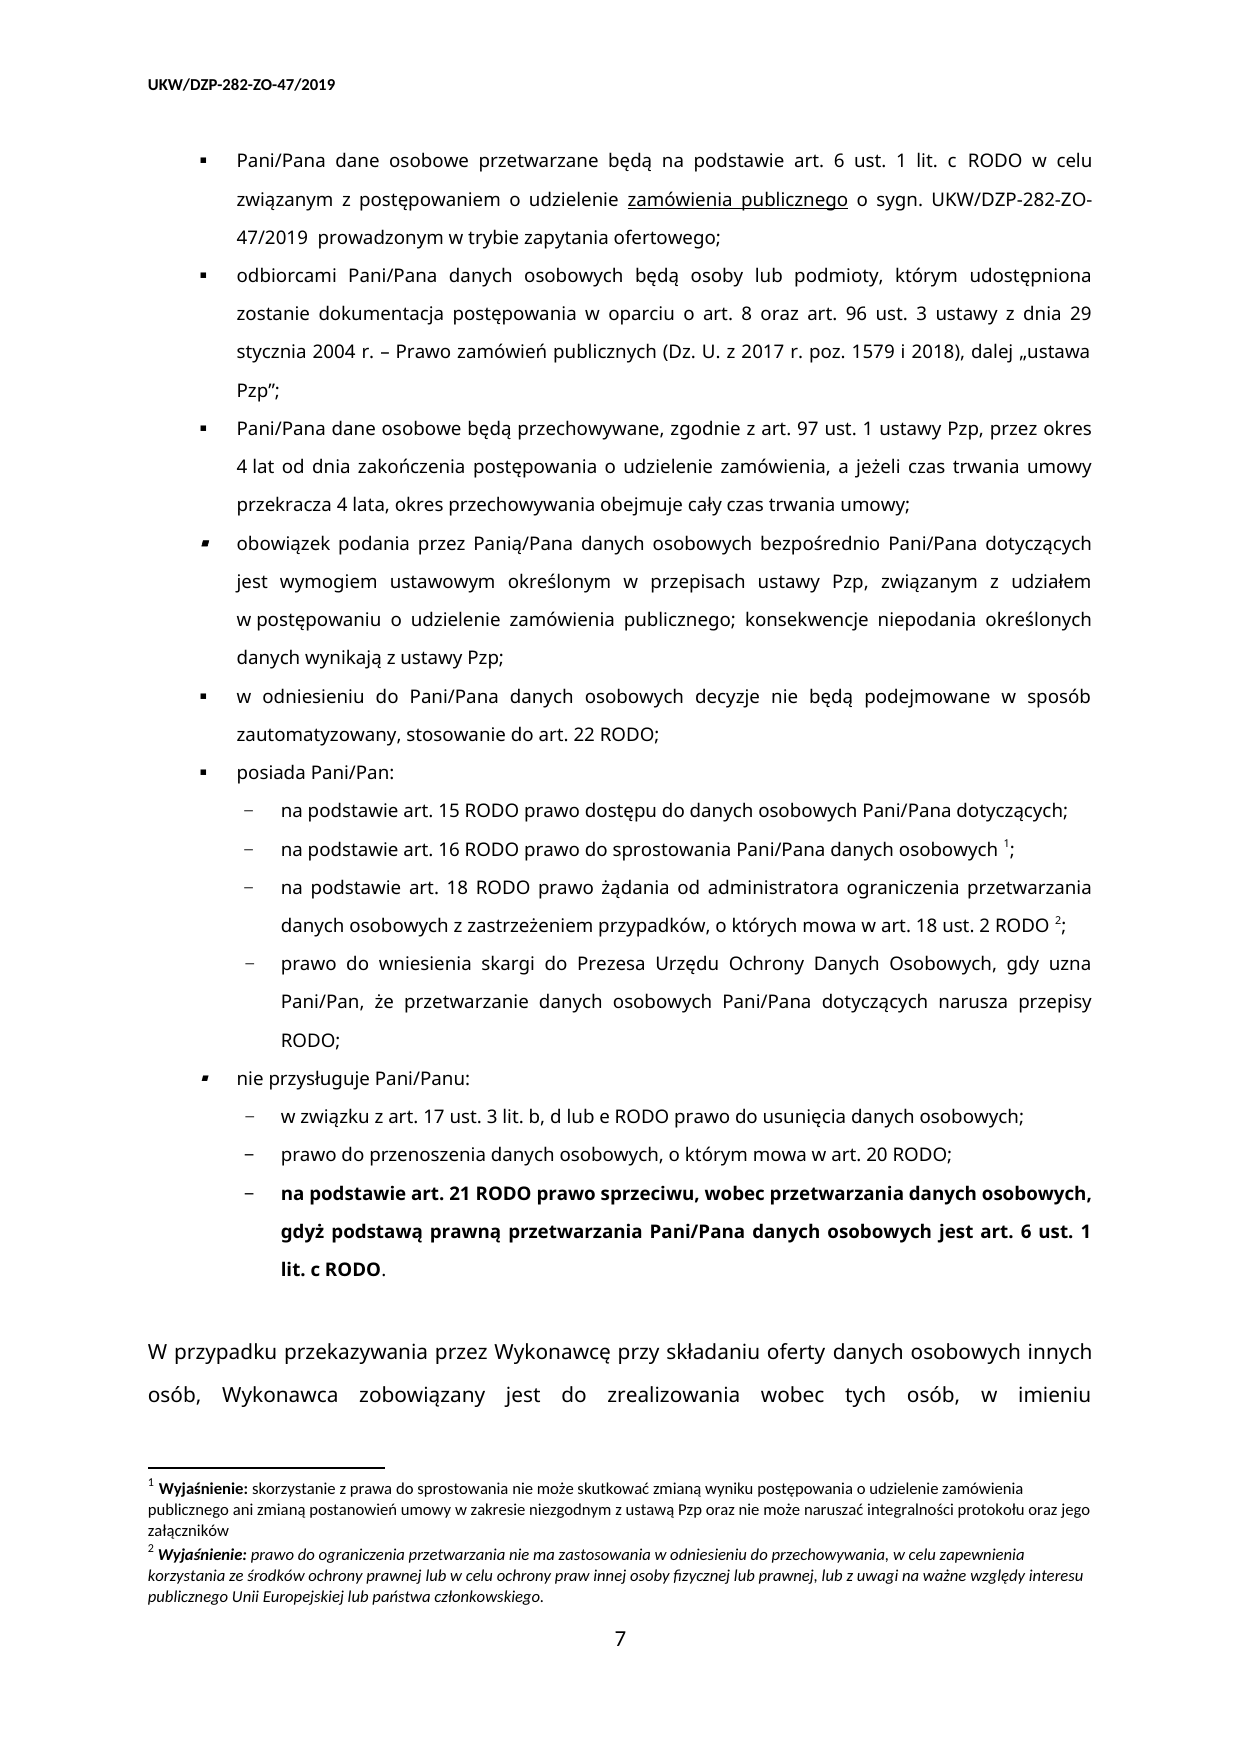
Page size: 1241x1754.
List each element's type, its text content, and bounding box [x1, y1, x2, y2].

list na podstawie art. 21 RODO prawo sprzeciwu, wobec przetwarzania danych osobowych, gdyż podstawą prawną przetwarzania Pani/Pana danych osobowych jest art. 6 ust. 1 lit. c RODO. [243, 1180, 1092, 1282]
list w odniesieniu do Pani/Pana danych osobowych decyzje nie będą podejmowane w sposób zautomatyzowany, stosowanie do art. 22 RODO; [199, 683, 1092, 747]
list prawo do przenoszenia danych osobowych, o którym mowa w art. 20 RODO; [243, 1142, 1092, 1167]
list na podstawie art. 15 RODO prawo dostępu do danych osobowych Pani/Pana dotyczących; [243, 798, 1092, 823]
list na podstawie art. 16 RODO prawo do sprostowania Pani/Pana danych osobowych ; [243, 836, 1092, 861]
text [148, 1337, 1092, 1408]
list prawo do wniesienia skargi do Prezesa Urzędu Ochrony Danych Osobowych, gdy uzna Pani/Pan, że przetwarzanie danych osobowych Pani/Pana dotyczących narusza przepisy RODO; [243, 951, 1092, 1052]
list nie przysługuje Pani/Panu: [199, 1065, 1092, 1091]
list odbiorcami Pani/Pana danych osobowych będą osoby lub podmioty, którym udostępniona zostanie dokumentacja postępowania w oparciu o art. 8 oraz art. 96 ust. 3 ustawy z dnia 29 stycznia 2004 r. – Prawo zamówień publicznych (Dz. U. z 2017 r. poz. 1579 i 2018), dalej „ustawa Pzp”; [199, 262, 1092, 403]
list Pani/Pana dane osobowe przetwarzane będą na podstawie art. 6 ust. 1 lit. c RODO w celu związanym z postępowaniem o udzielenie zamówienia publicznego o sygn. UKW/DZP-282-ZO-47/2019 prowadzonym w trybie zapytania ofertowego; [199, 148, 1092, 250]
list Pani/Pana dane osobowe będą przechowywane, zgodnie z art. 97 ust. 1 ustawy Pzp, przez okres 4 lat od dnia zakończenia postępowania o udzielenie zamówienia, a jeżeli czas trwania umowy przekracza 4 lata, okres przechowywania obejmuje cały czas trwania umowy; [199, 415, 1092, 517]
list w związku z art. 17 ust. 3 lit. b, d lub e RODO prawo do usunięcia danych osobowych; [243, 1103, 1092, 1129]
list na podstawie art. 18 RODO prawo żądania od administratora ograniczenia przetwarzania danych osobowych z zastrzeżeniem przypadków, o których mowa w art. 18 ust. 2 RODO ; [243, 874, 1092, 938]
list obowiązek podania przez Panią/Pana danych osobowych bezpośrednio Pani/Pana dotyczących jest wymogiem ustawowym określonym w przepisach ustawy Pzp, związanym z udziałem w postępowaniu o udzielenie zamówienia publicznego; konsekwencje niepodania określonych danych wynikają z ustawy Pzp; [199, 530, 1092, 670]
list posiada Pani/Pan: [199, 759, 1092, 785]
